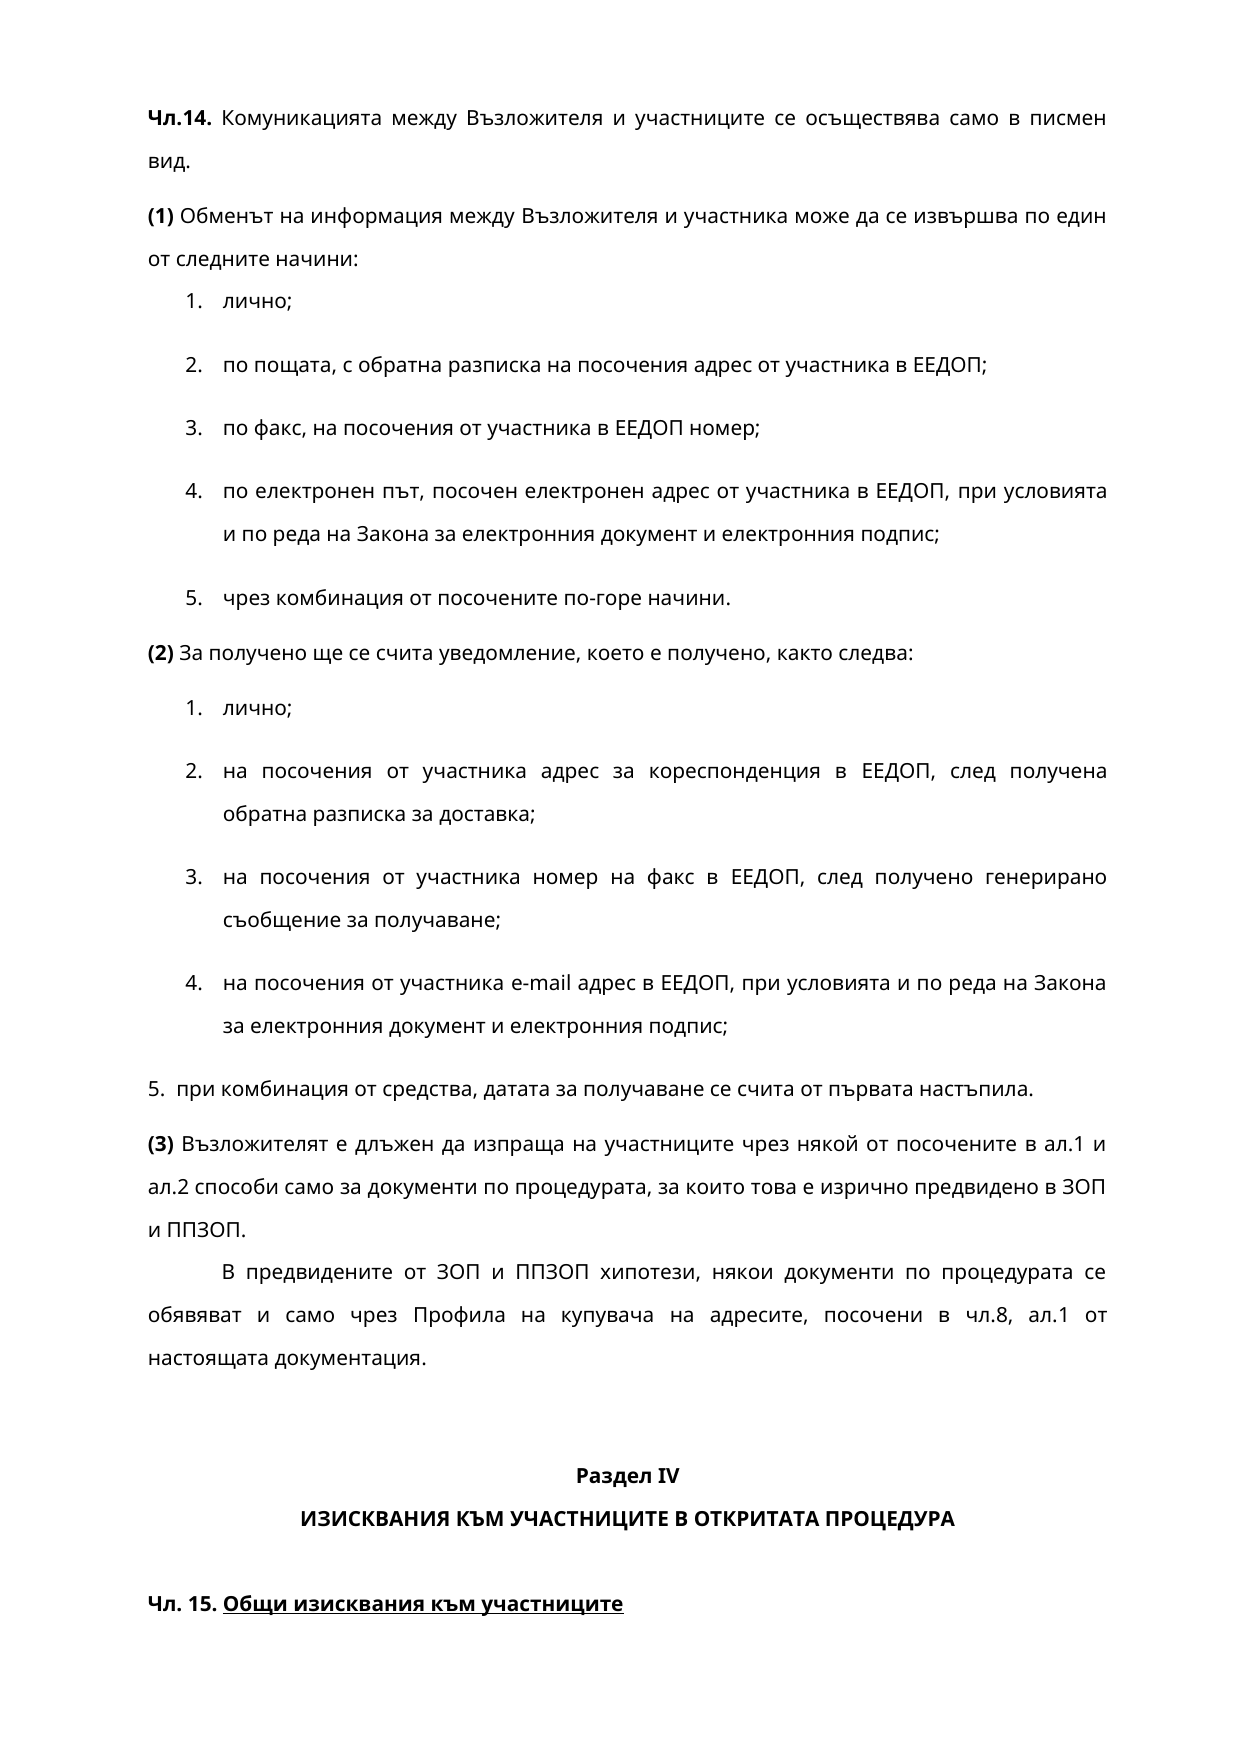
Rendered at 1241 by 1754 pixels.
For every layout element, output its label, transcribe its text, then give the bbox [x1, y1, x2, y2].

text Чл. 15. Общи изисквания към участниците [148, 1589, 1107, 1617]
text 5. при комбинация от средства, датата за получаване се счита от първата настъпила. [148, 1074, 1107, 1103]
text Раздел IV [148, 1461, 1107, 1489]
list на посочения от участника номер на факс в ЕЕДОП, след получено генерирано съобщение за получаване; [185, 862, 1107, 933]
list лично; [185, 693, 1107, 721]
list на посочения от участника e-mail адрес в ЕЕДОП, при условията и по реда на Закона за електронния документ и електронния подпис; [185, 968, 1107, 1039]
list чрез комбинация от посочените по-горе начини. [185, 583, 1107, 611]
text ИЗИСКВАНИЯ КЪМ УЧАСТНИЦИТЕ В ОТКРИТАТА ПРОЦЕДУРА [148, 1504, 1107, 1532]
list лично; [185, 286, 1107, 315]
text Чл.14. Комуникацията между Възложителя и участниците се осъществява само в писмен вид. [148, 103, 1107, 174]
list по пощата, с обратна разписка на посочения адрес от участника в ЕЕДОП; [185, 350, 1107, 378]
list по електронен път, посочен електронен адрес от участника в ЕЕДОП, при условията и по реда на Закона за електронния документ и електронния подпис; [185, 477, 1107, 548]
text (2) За получено ще се счита уведомление, което е получено, както следва: [148, 638, 1107, 666]
text В предвидените от ЗОП и ППЗОП хипотези, някои документи по процедурата се обявяват и само чрез Профила на купувача на адресите, посочени в чл.8, ал.1 от настоящата документация. [148, 1257, 1107, 1371]
text (1) Обменът на информация между Възложителя и участника може да се извършва по един от следните начини: [148, 201, 1107, 272]
text (3) Възложителят е длъжен да изпраща на участниците чрез някой от посочените в ал.1 и ал.2 способи само за документи по процедурата, за които това е изрично предвидено в ЗОП и ППЗОП. [148, 1129, 1107, 1243]
list на посочения от участника адрес за кореспонденция в ЕЕДОП, след получена обратна разписка за доставка; [185, 756, 1107, 827]
list по факс, на посочения от участника в ЕЕДОП номер; [185, 413, 1107, 442]
